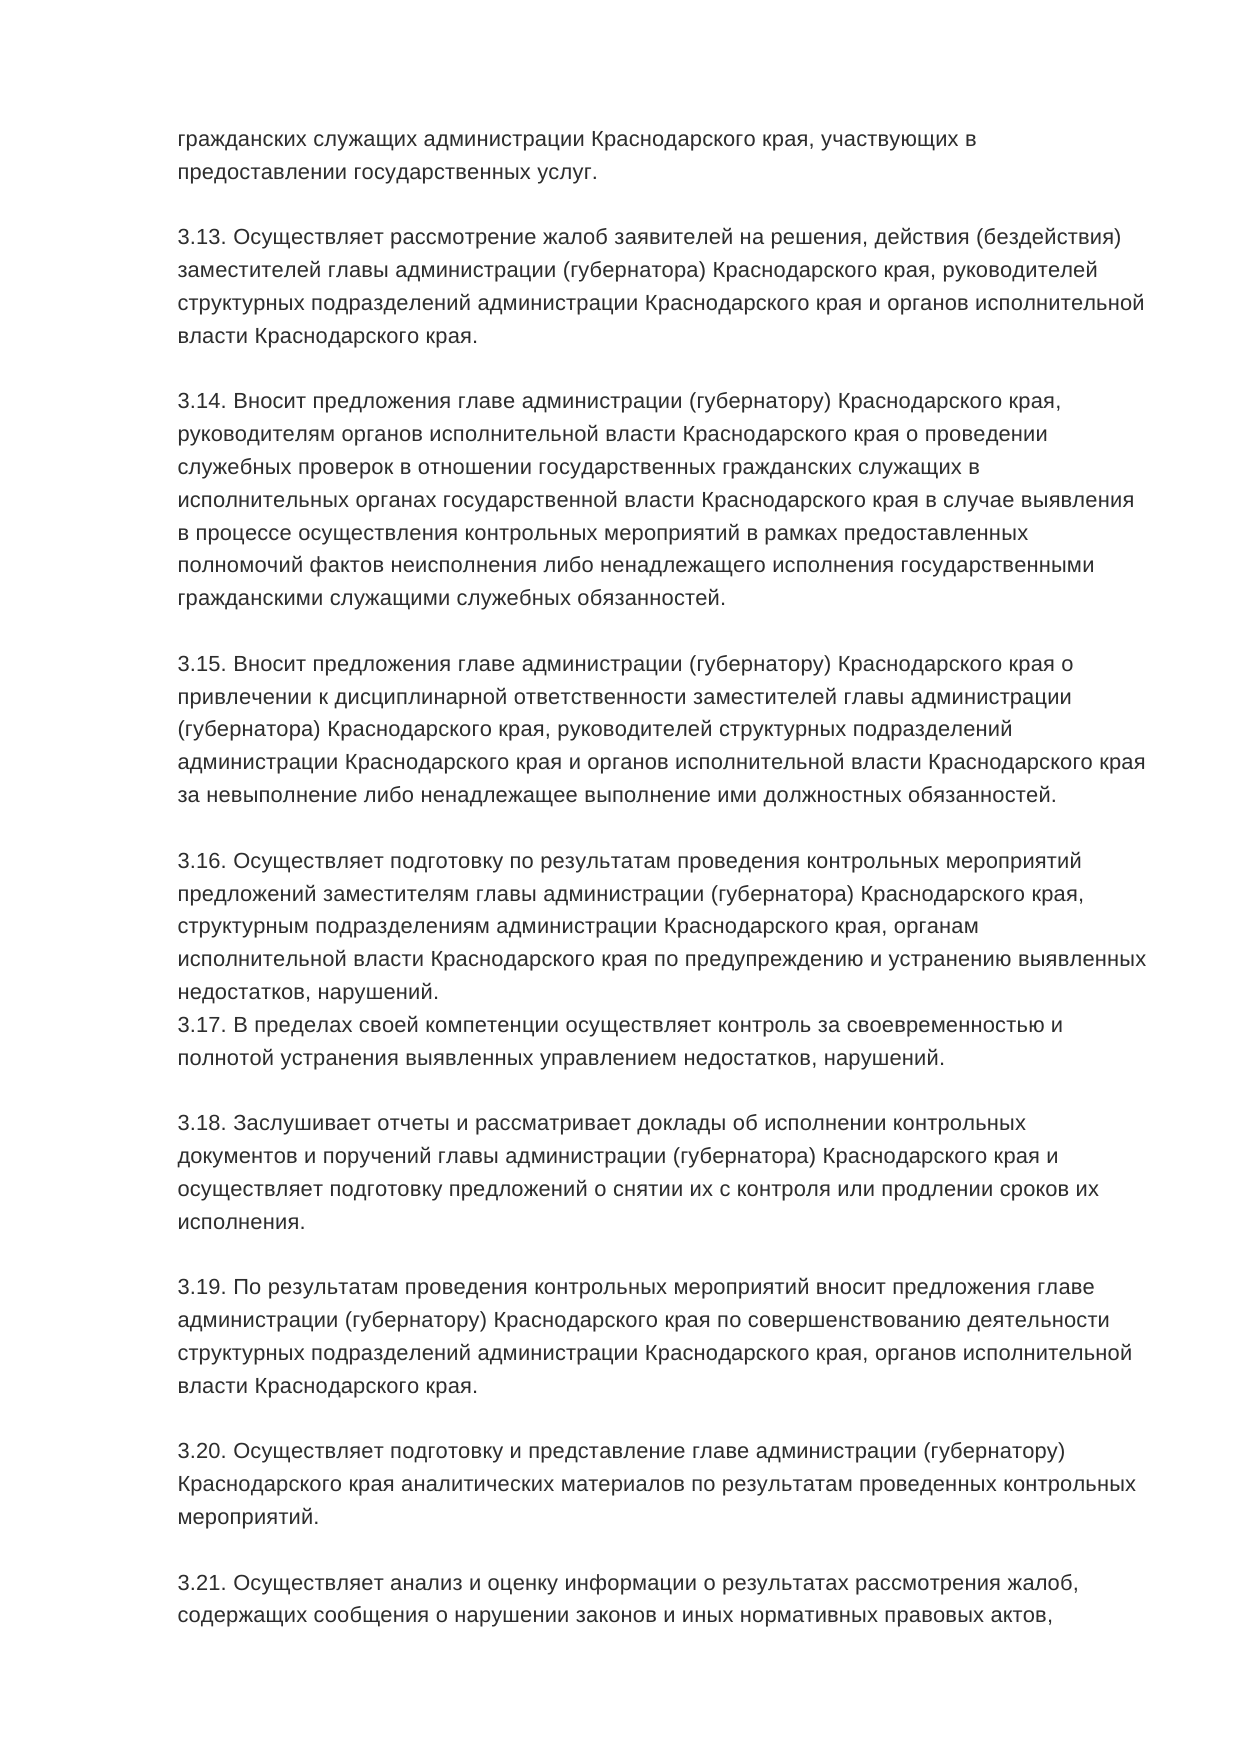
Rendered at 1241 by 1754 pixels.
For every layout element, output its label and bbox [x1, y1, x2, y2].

text [177, 1004, 1152, 1627]
text [177, 118, 1152, 1004]
